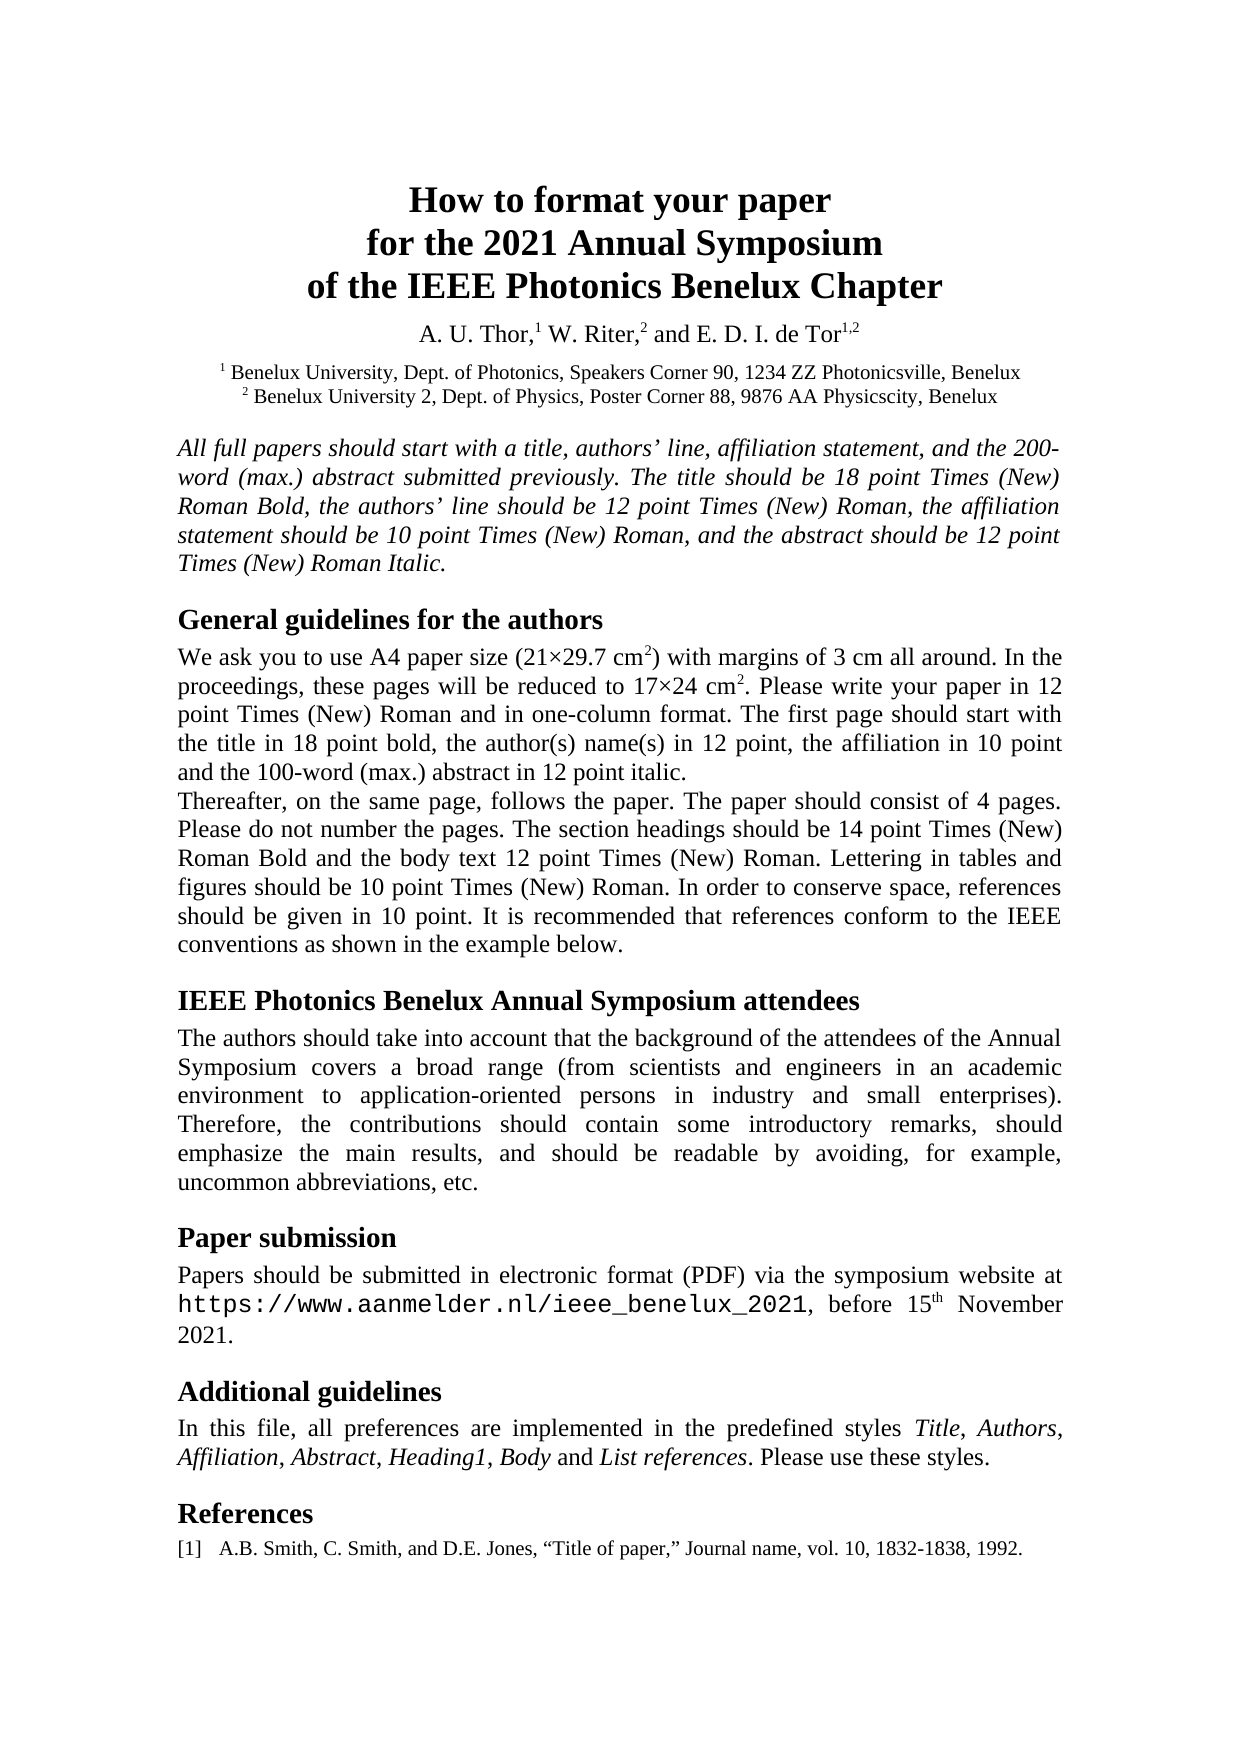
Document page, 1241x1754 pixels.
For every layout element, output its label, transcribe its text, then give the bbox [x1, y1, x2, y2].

text Papers should be submitted in electronic format (PDF) via the symposium website at https://www.aanmelder.nl/ieee_benelux_2021, before 15th November 2021. [177, 1260, 1063, 1349]
text Thereafter, on the same page, follows the paper. The paper should consist of 4 pages. Please do not number the pages. The section headings should be 14 point Times (New) Roman Bold and the body text 12 point Times (New) Roman. Lettering in tables and figures should be 10 point Times (New) Roman. In order to conserve space, references should be given in 10 point. It is recommended that references conform to the IEEE conventions as shown in the example below. [177, 786, 1063, 958]
subtitle General guidelines for the authors [177, 602, 1063, 636]
list A.B. Smith, C. Smith, and D.E. Jones, “Title of paper,” Journal name, vol. 10, 1832-1838, 1992. [177, 1536, 1063, 1560]
subtitle Additional guidelines [177, 1374, 1063, 1407]
text 1 Benelux University, Dept. of Photonics, Speakers Corner 90, 1234 ZZ Photonicsville, Benelux 2 Benelux University 2, Dept. of Physics, Poster Corner 88, 9876 AA Physicscity, Benelux [177, 360, 1063, 408]
subtitle IEEE Photonics Benelux Annual Symposium attendees [177, 983, 1063, 1017]
text The authors should take into account that the background of the attendees of the Annual Symposium covers a broad range (from scientists and engineers in an academic environment to application-oriented persons in industry and small enterprises). Therefore, the contributions should contain some introductory remarks, should emphasize the main results, and should be readable by avoiding, for example, uncommon abbreviations, etc. [177, 1023, 1063, 1196]
text In this file, all preferences are implemented in the predefined styles Title, Authors, Affiliation, Abstract, Heading1, Body and List references. Please use these styles. [177, 1413, 1063, 1471]
text We ask you to use A4 paper size (21×29.7 cm2) with margins of 3 cm all around. In the proceedings, these pages will be reduced to 17×24 cm2. Please write your paper in 12 point Times (New) Roman and in one-column format. The first page should start with the title in 18 point bold, the author(s) name(s) in 12 point, the affiliation in 10 point and the 100-word (max.) abstract in 12 point italic. [177, 642, 1063, 786]
text How to format your paper for the 2021 Annual Symposium of the IEEE Photonics Benelux Chapter [177, 177, 1063, 307]
subtitle References [177, 1496, 1063, 1529]
text A. U. Thor,1 W. Riter,2 and E. D. I. de Tor1,2 [215, 319, 1063, 348]
text All full papers should start with a title, authors’ line, affiliation statement, and the 200-word (max.) abstract submitted previously. The title should be 18 point Times (New) Roman Bold, the authors’ line should be 12 point Times (New) Roman, the affiliation statement should be 10 point Times (New) Roman, and the abstract should be 12 point Times (New) Roman Italic. [177, 433, 1063, 577]
subtitle Paper submission [177, 1221, 1063, 1254]
